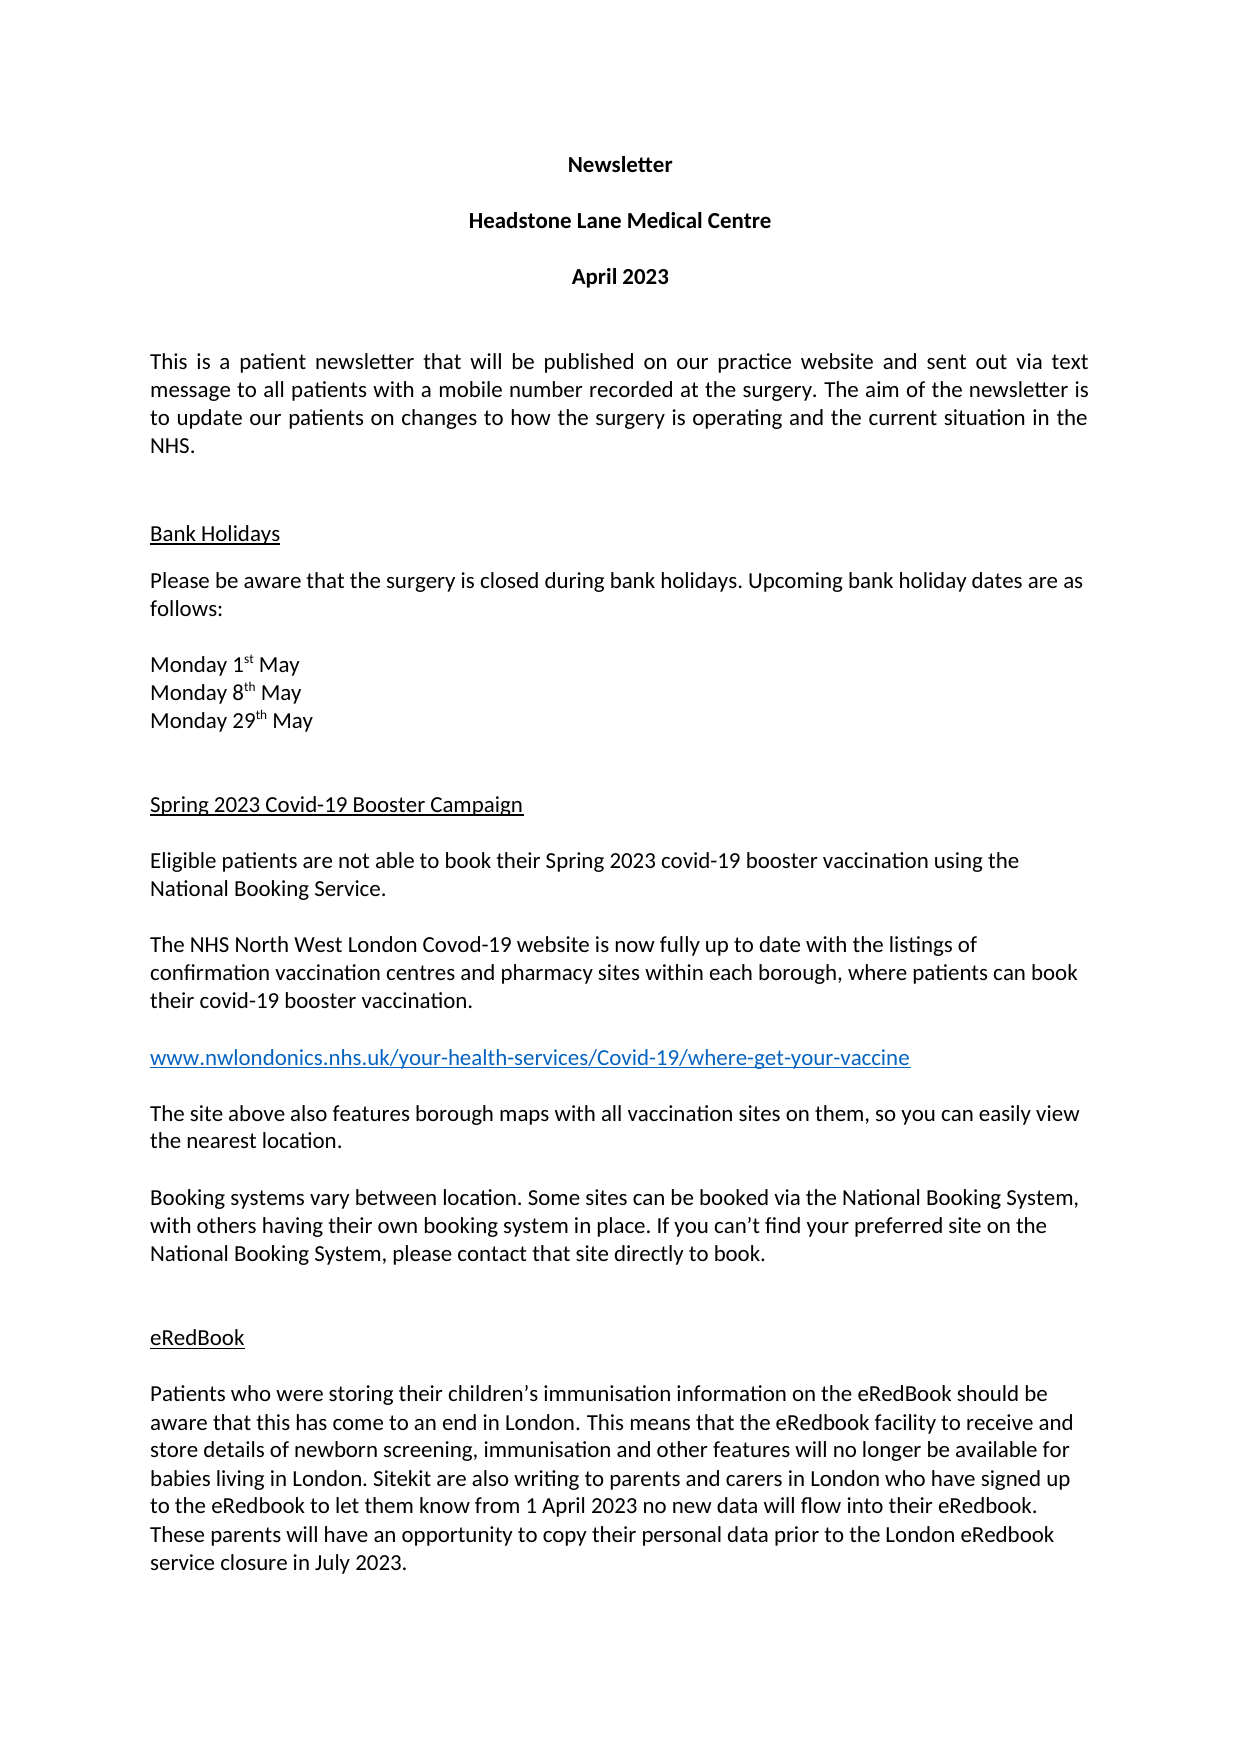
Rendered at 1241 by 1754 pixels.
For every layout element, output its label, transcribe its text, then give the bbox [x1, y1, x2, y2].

text www.nwlondonics.nhs.uk/your-health-services/Covid-19/where-get-your-vaccine [150, 1043, 1090, 1071]
text This is a patient newsletter that will be published on our practice website and sent out via text message to all patients with a mobile number recorded at the surgery. The aim of the newsletter is to update our patients on changes to how the surgery is operating and the current situation in the NHS. [150, 319, 1090, 459]
text April 2023 [150, 234, 1090, 319]
text Booking systems vary between location. Some sites can be booked via the National Booking System, with others having their own booking system in place. If you can’t find your preferred site on the National Booking System, please contact that site directly to book. [150, 1183, 1090, 1267]
text Eligible patients are not able to book their Spring 2023 covid-19 booster vaccination using the National Booking Service. [150, 818, 1090, 902]
text Bank Holidays [150, 459, 1090, 547]
text The NHS North West London Covod-19 website is now fully up to date with the listings of confirmation vaccination centres and pharmacy sites within each borough, where patients can book their covid-19 booster vaccination. [150, 931, 1090, 1014]
text eRedBook [150, 1323, 1090, 1352]
text Headstone Lane Medical Centre [150, 178, 1090, 234]
text Newsletter [150, 150, 1090, 178]
text Please be aware that the surgery is closed during bank holidays. Upcoming bank holiday dates are as follows: Monday 1st May Monday 8th May [150, 566, 1090, 706]
text Monday 29th May [150, 706, 1090, 734]
text Spring 2023 Covid-19 Booster Campaign [150, 762, 1090, 818]
text The site above also features borough maps with all vaccination sites on them, so you can easily view the nearest location. [150, 1099, 1090, 1155]
text Patients who were storing their children’s immunisation information on the eRedBook should be aware that this has come to an end in London. This means that the eRedbook facility to receive and store details of newborn screening, immunisation and other features will no longer be available for babies living in London. Sitekit are also writing to parents and carers in London who have signed up to the eRedbook to let them know from 1 April 2023 no new data will flow into their eRedbook. These parents will have an opportunity to copy their personal data prior to the London eRedbook service closure in July 2023. [150, 1379, 1090, 1576]
